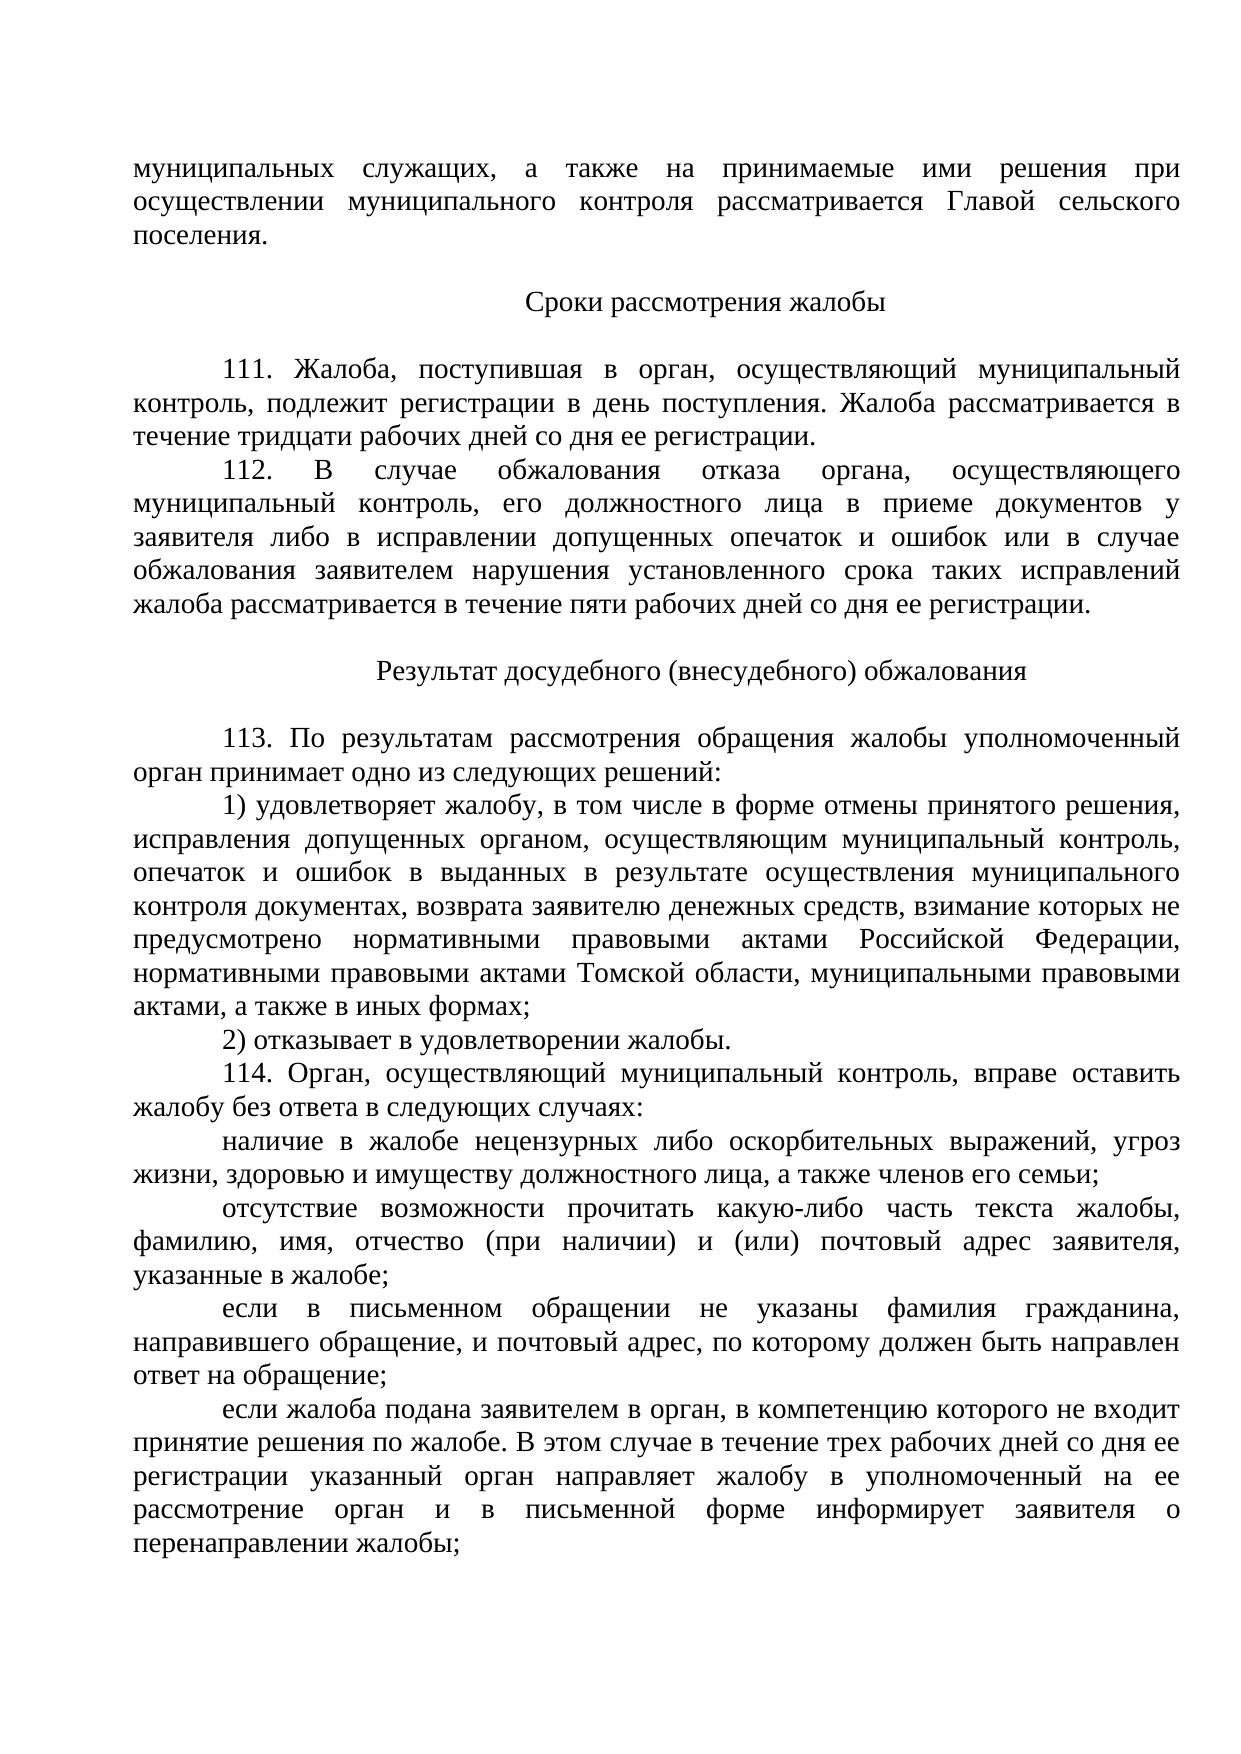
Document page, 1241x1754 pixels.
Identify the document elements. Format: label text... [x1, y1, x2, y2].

text 1) удовлетворяет жалобу, в том числе в форме отмены принятого решения, исправления допущенных органом, осуществляющим муниципальный контроль, опечаток и ошибок в выданных в результате осуществления муниципального контроля документах, возврата заявителю денежных средств, взимание которых не предусмотрено нормативными правовыми актами Российской Федерации, нормативными правовыми актами Томской области, муниципальными правовыми актами, а также в иных формах; [133, 787, 1181, 1022]
text отсутствие возможности прочитать какую-либо часть текста жалобы, фамилию, имя, отчество (при наличии) и (или) почтовый адрес заявителя, указанные в жалобе; [133, 1190, 1181, 1290]
text если жалоба подана заявителем в орган, в компетенцию которого не входит принятие решения по жалобе. В этом случае в течение трех рабочих дней со дня ее регистрации указанный орган направляет жалобу в уполномоченный на ее рассмотрение орган и в письменной форме информирует заявителя о перенаправлении жалобы; [133, 1391, 1181, 1559]
text 113. По результатам рассмотрения обращения жалобы уполномоченный орган принимает одно из следующих решений: [133, 720, 1181, 787]
text 114. Орган, осуществляющий муниципальный контроль, вправе оставить жалобу без ответа в следующих случаях: [133, 1056, 1181, 1123]
text если в письменном обращении не указаны фамилия гражданина, направившего обращение, и почтовый адрес, по которому должен быть направлен ответ на обращение; [133, 1290, 1181, 1391]
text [133, 150, 1181, 251]
text 2) отказывает в удовлетворении жалобы. [133, 1022, 1181, 1056]
text 112. В случае обжалования отказа органа, осуществляющего муниципальный контроль, его должностного лица в приеме документов у заявителя либо в исправлении допущенных опечаток и ошибок или в случае обжалования заявителем нарушения установленного срока таких исправлений жалоба рассматривается в течение пяти рабочих дней со дня ее регистрации. [133, 452, 1181, 619]
text Результат досудебного (внесудебного) обжалования [133, 653, 1181, 687]
text 111. Жалоба, поступившая в орган, осуществляющий муниципальный контроль, подлежит регистрации в день поступления. Жалоба рассматривается в течение тридцати рабочих дней со дня ее регистрации. [133, 351, 1181, 452]
text Сроки рассмотрения жалобы [133, 284, 1181, 318]
text наличие в жалобе нецензурных либо оскорбительных выражений, угроз жизни, здоровью и имуществу должностного лица, а также членов его семьи; [133, 1123, 1181, 1190]
